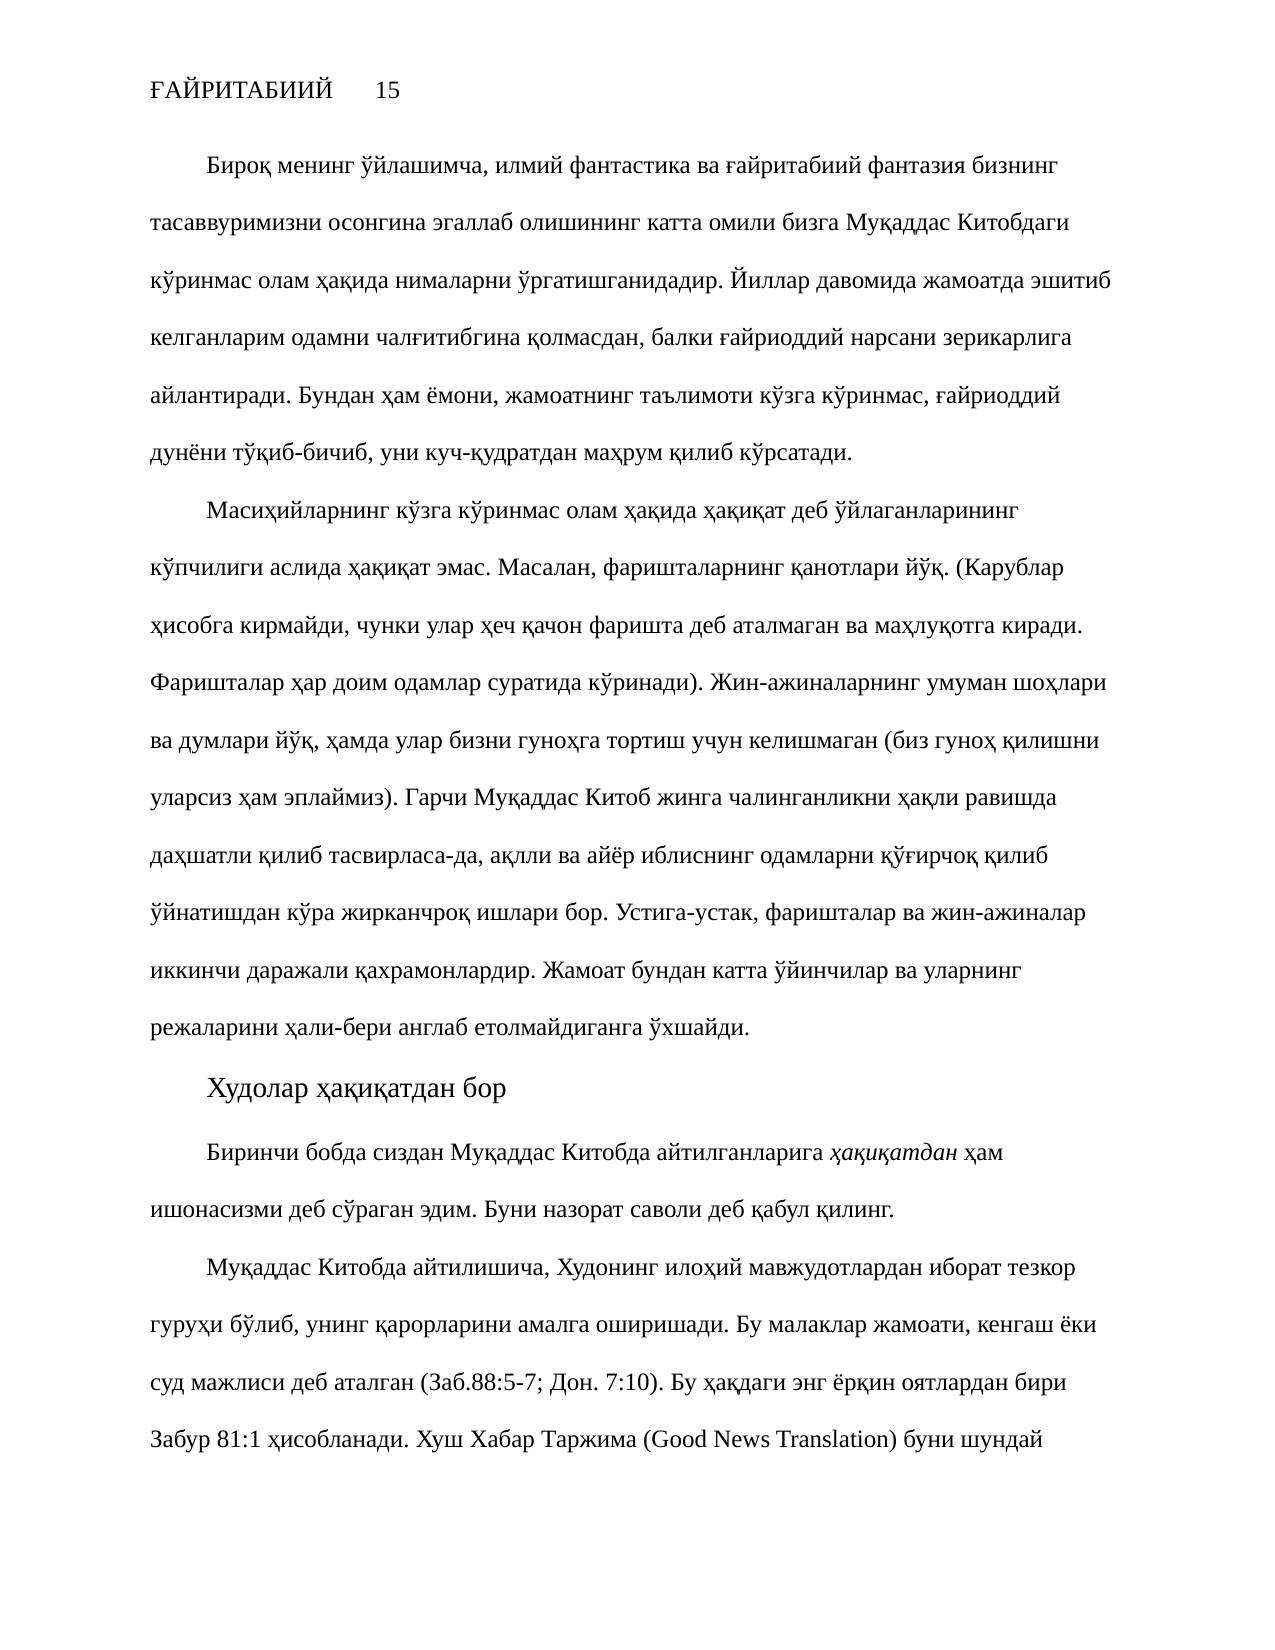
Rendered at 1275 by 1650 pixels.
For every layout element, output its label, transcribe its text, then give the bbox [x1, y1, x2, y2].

text Бироқ менинг ўйлашимча, илмий фантастика ва ғайритабиий фантазия бизнинг тасаввуримизни осонгина эгаллаб олишининг катта омили бизга Муқаддас Китобдаги кўринмас олам ҳақида нималарни ўргатишганидадир. Йиллар давомида жамоатда эшитиб келганларим одамни чалғитибгина қолмасдан, балки ғайриоддий нарсани зерикарлига айлантиради. Бундан ҳам ёмони, жамоатнинг таълимоти кўзга кўринмас, ғайриоддий дунёни тўқиб-бичиб, уни куч-қудратдан маҳрум қилиб кўрсатади. [150, 150, 1125, 466]
text Масиҳийларнинг кўзга кўринмас олам ҳақида ҳақиқат деб ўйлаганларининг кўпчилиги аслида ҳақиқат эмас. Масалан, фаришталарнинг қанотлари йўқ. (Карублар ҳисобга кирмайди, чунки улар ҳеч қачон фаришта деб аталмаган ва маҳлуқотга киради. Фаришталар ҳар доим одамлар суратида кўринади). Жин-ажиналарнинг умуман шоҳлари ва думлари йўқ, ҳамда улар бизни гуноҳга тортиш учун келишмаган (биз гуноҳ қилишни уларсиз ҳам эплаймиз). Гарчи Муқаддас Китоб жинга чалинганликни ҳақли равишда даҳшатли қилиб тасвирласа-да, ақлли ва айёр иблиснинг одамларни қўғирчоқ қилиб ўйнатишдан кўра жирканчроқ ишлари бор. Устига-устак, фаришталар ва жин-ажиналар иккинчи даражали қахрамонлардир. Жамоат бундан катта ўйинчилар ва уларнинг режаларини ҳали-бери англаб етолмайдиганга ўхшайди. [150, 495, 1125, 1041]
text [150, 1252, 1125, 1453]
text Худолар ҳақиқатдан бор [150, 1070, 1125, 1103]
text Биринчи бобда сиздан Муқаддас Китобда айтилганларига ҳақиқатдан ҳам ишонасизми деб сўраган эдим. Буни назорат саволи деб қабул қилинг. [150, 1137, 1125, 1223]
